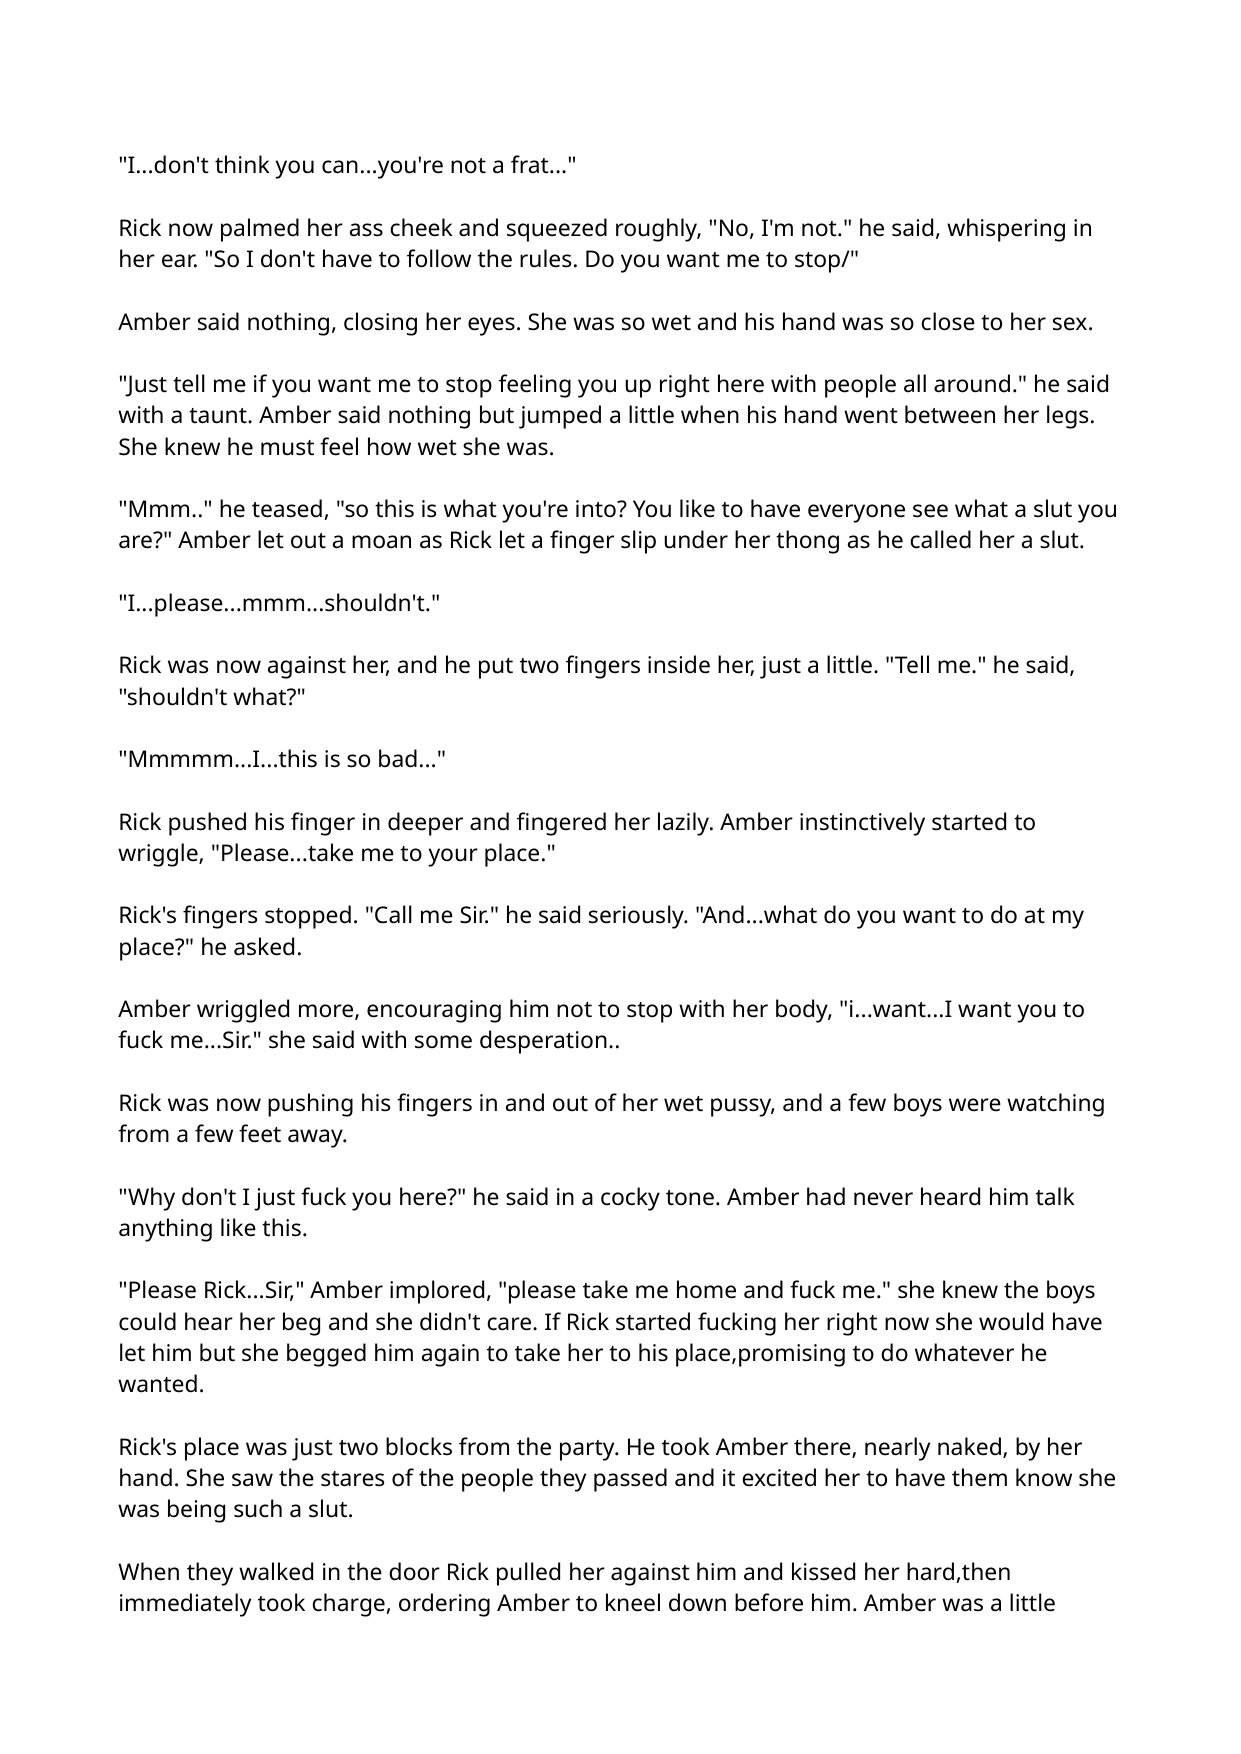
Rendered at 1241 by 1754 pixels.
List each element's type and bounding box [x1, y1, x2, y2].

text [118, 118, 1122, 1618]
